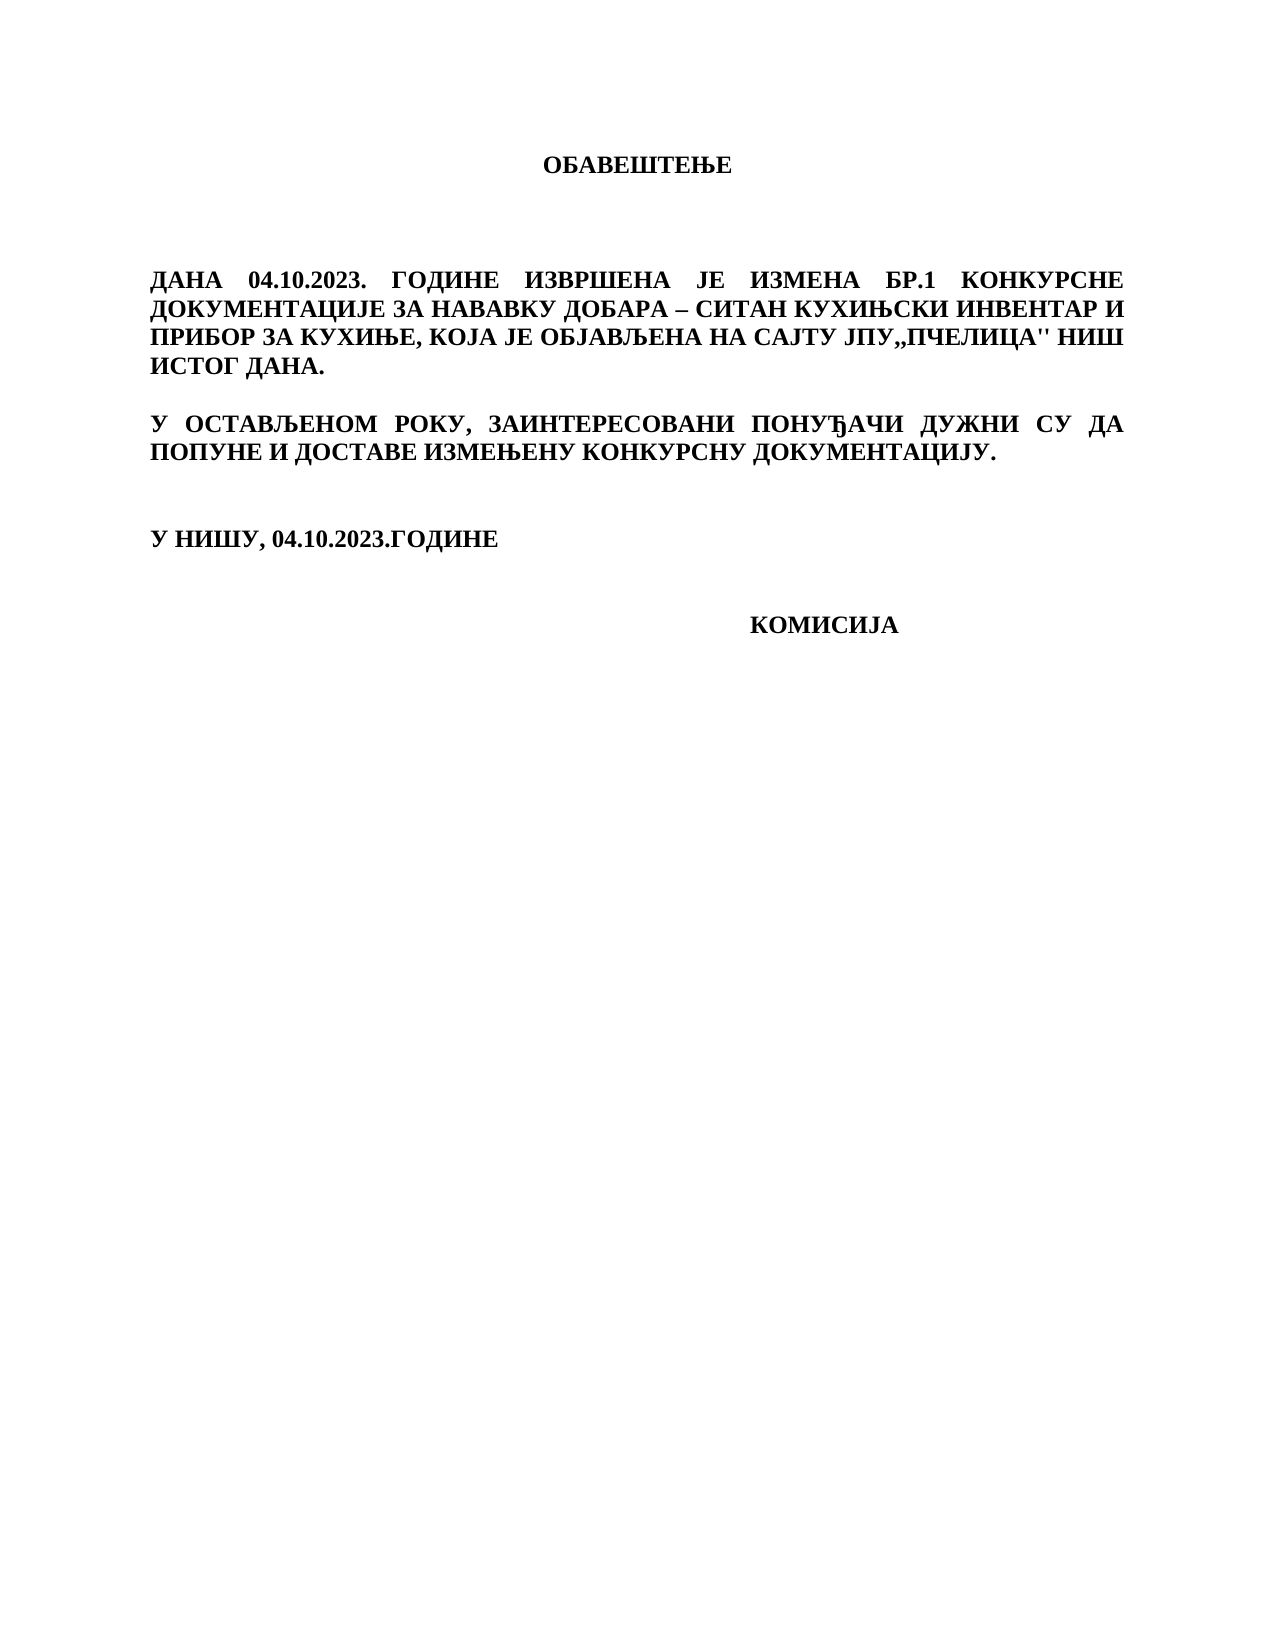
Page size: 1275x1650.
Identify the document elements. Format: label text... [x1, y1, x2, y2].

text КОМИСИЈА [150, 610, 1125, 639]
text ОБАВЕШТЕЊЕ [150, 150, 1125, 179]
text ДАНА 04.10.2023. ГОДИНЕ ИЗВРШЕНА ЈЕ ИЗМЕНА БР.1 КОНКУРСНЕ ДОКУМЕНТАЦИЈЕ ЗА НАВАВКУ ДОБАРА – СИТАН КУХИЊСКИ ИНВЕНТАР И ПРИБОР ЗА КУХИЊЕ, КОЈА ЈЕ ОБЈАВЉЕНА НА САЈТУ ЈПУ,,ПЧЕЛИЦА'' НИШ ИСТОГ ДАНА. [150, 265, 1125, 380]
text У НИШУ, 04.10.2023.ГОДИНЕ [150, 524, 1125, 552]
text У ОСТАВЉЕНОМ РОКУ, ЗАИНТЕРЕСОВАНИ ПОНУЂАЧИ ДУЖНИ СУ ДА ПОПУНЕ И ДОСТАВЕ ИЗМЕЊЕНУ КОНКУРСНУ ДОКУМЕНТАЦИЈУ. [150, 409, 1125, 466]
